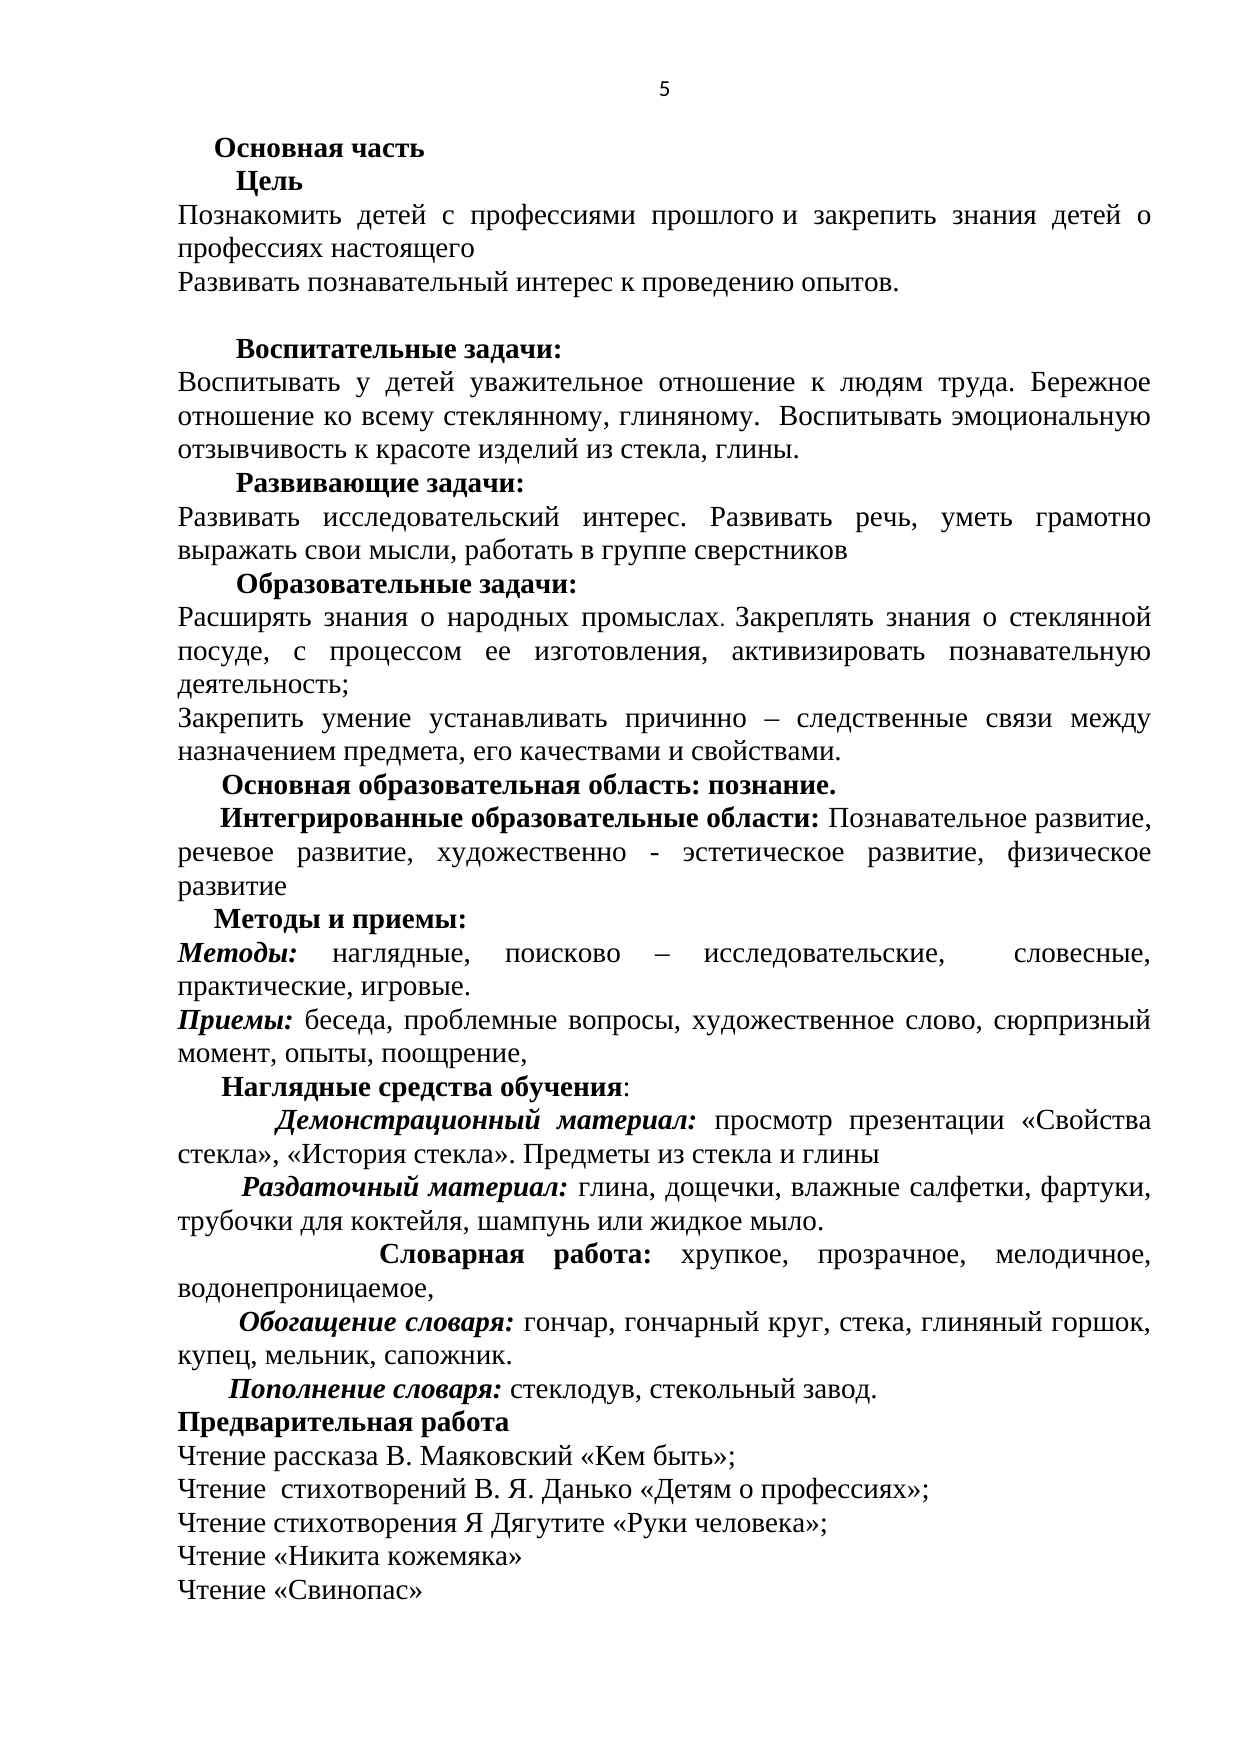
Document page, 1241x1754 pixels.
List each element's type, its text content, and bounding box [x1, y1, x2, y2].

text Воспитательные задачи: [177, 331, 1152, 364]
text Чтение стихотворения Я Дягутите «Руки человека»; [177, 1505, 1152, 1538]
text Основная образовательная область: познание. [177, 767, 1152, 801]
text Образовательные задачи: [177, 566, 1152, 599]
text Пополнение словаря: стеклодув, стекольный завод. [177, 1371, 1152, 1404]
text Чтение «Свинопас» [177, 1572, 1152, 1606]
text Воспитывать у детей уважительное отношение к людям труда. Бережное отношение ко всему стеклянному, глиняному. Воспитывать эмоциональную отзывчивость к красоте изделий из стекла, глины. [177, 364, 1152, 465]
text Раздаточный материал: глина, дощечки, влажные салфетки, фартуки, трубочки для коктейля, шампунь или жидкое мыло. [177, 1169, 1152, 1237]
text Методы и приемы: [177, 901, 1152, 935]
text Приемы: беседа, проблемные вопросы, художественное слово, сюрпризный момент, опыты, поощрение, [177, 1002, 1152, 1069]
text Интегрированные образовательные области: Познавательное развитие, речевое развитие, художественно - эстетическое развитие, физическое развитие [177, 801, 1152, 901]
text Развивающие задачи: [177, 465, 1152, 499]
text Развивать познавательный интерес к проведению опытов. [177, 264, 1152, 297]
text Предварительная работа [177, 1404, 1152, 1438]
text Демонстрационный материал: просмотр презентации «Свойства стекла», «История стекла». Предметы из стекла и глины [177, 1102, 1152, 1169]
text Чтение стихотворений В. Я. Данько «Детям о профессиях»; [177, 1471, 1152, 1505]
text Познакомить детей с профессиями прошлого и закрепить знания детей о профессиях настоящего [177, 197, 1152, 264]
text Чтение «Никита кожемяка» [177, 1538, 1152, 1572]
text Обогащение словаря: гончар, гончарный круг, стека, глиняный горшок, купец, мельник, сапожник. [177, 1304, 1152, 1371]
text Закрепить умение устанавливать причинно – следственные связи между назначением предмета, его качествами и свойствами. [177, 700, 1152, 767]
text Словарная работа: хрупкое, прозрачное, мелодичное, водонепроницаемое, [177, 1237, 1152, 1304]
text Чтение рассказа В. Маяковский «Кем быть»; [177, 1438, 1152, 1471]
text Цель [177, 163, 1152, 197]
text Развивать исследовательский интерес. Развивать речь, уметь грамотно выражать свои мысли, работать в группе сверстников [177, 499, 1152, 566]
text Методы: наглядные, поисково – исследовательские, словесные, практические, игровые. [177, 935, 1152, 1002]
text Основная часть [177, 130, 1152, 163]
text Наглядные средства обучения: [177, 1069, 1152, 1102]
text Расширять знания о народных промыслах. Закреплять знания о стеклянной посуде, с процессом ее изготовления, активизировать познавательную деятельность; [177, 599, 1152, 700]
